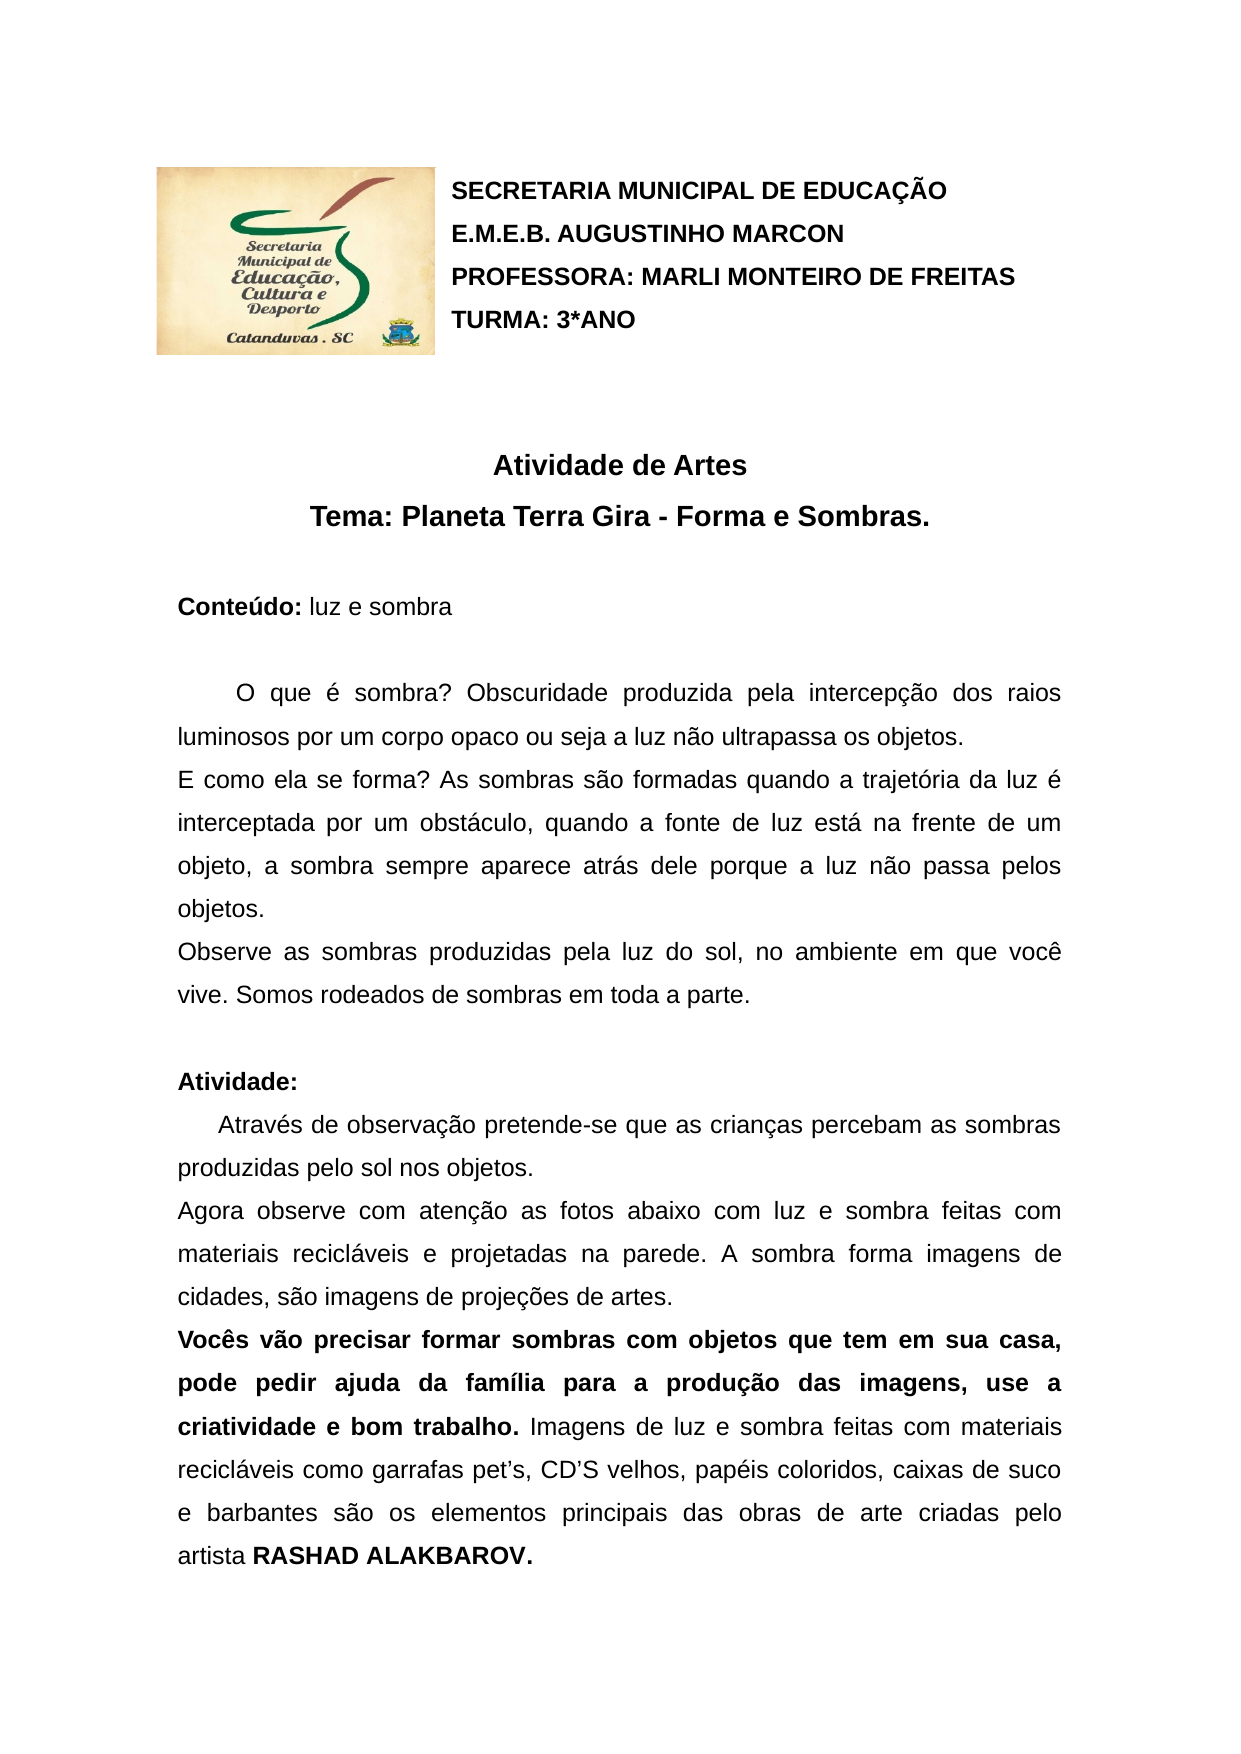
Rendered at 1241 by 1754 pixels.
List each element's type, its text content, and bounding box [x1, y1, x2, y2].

text Conteúdo: luz e sombra [177, 592, 1063, 621]
text Atividade: [177, 1066, 1063, 1095]
picture [156, 167, 437, 355]
text Observe as sombras produzidas pela luz do sol, no ambiente em que você vive. Somos rodeados de sombras em toda a parte. [177, 937, 1063, 1009]
text Agora observe com atenção as fotos abaixo com luz e sombra feitas com materiais recicláveis e projetadas na parede. A sombra forma imagens de cidades, são imagens de projeções de artes. [177, 1196, 1063, 1311]
text Vocês vão precisar formar sombras com objetos que tem em sua casa, pode pedir ajuda da família para a produção das imagens, use a criatividade e bom trabalho. Imagens de luz e sombra feitas com materiais recicláveis como garrafas pet’s, CD’S velhos, papéis coloridos, caixas de suco e barbantes são os elementos principais das obras de arte criadas pelo artista RASHAD ALAKBAROV. [177, 1325, 1063, 1569]
text Através de observação pretende-se que as crianças percebam as sombras produzidas pelo sol nos objetos. [177, 1109, 1063, 1181]
text Atividade de Artes [177, 448, 1063, 482]
text E como ela se forma? As sombras são formadas quando a trajetória da luz é interceptada por um obstáculo, quando a fonte de luz está na frente de um objeto, a sombra sempre aparece atrás dele porque a luz não passa pelos objetos. [177, 764, 1063, 923]
text O que é sombra? Obscuridade produzida pela intercepção dos raios luminosos por um corpo opaco ou seja a luz não ultrapassa os objetos. [177, 678, 1063, 750]
text Tema: Planeta Terra Gira - Forma e Sombras. [177, 499, 1063, 532]
